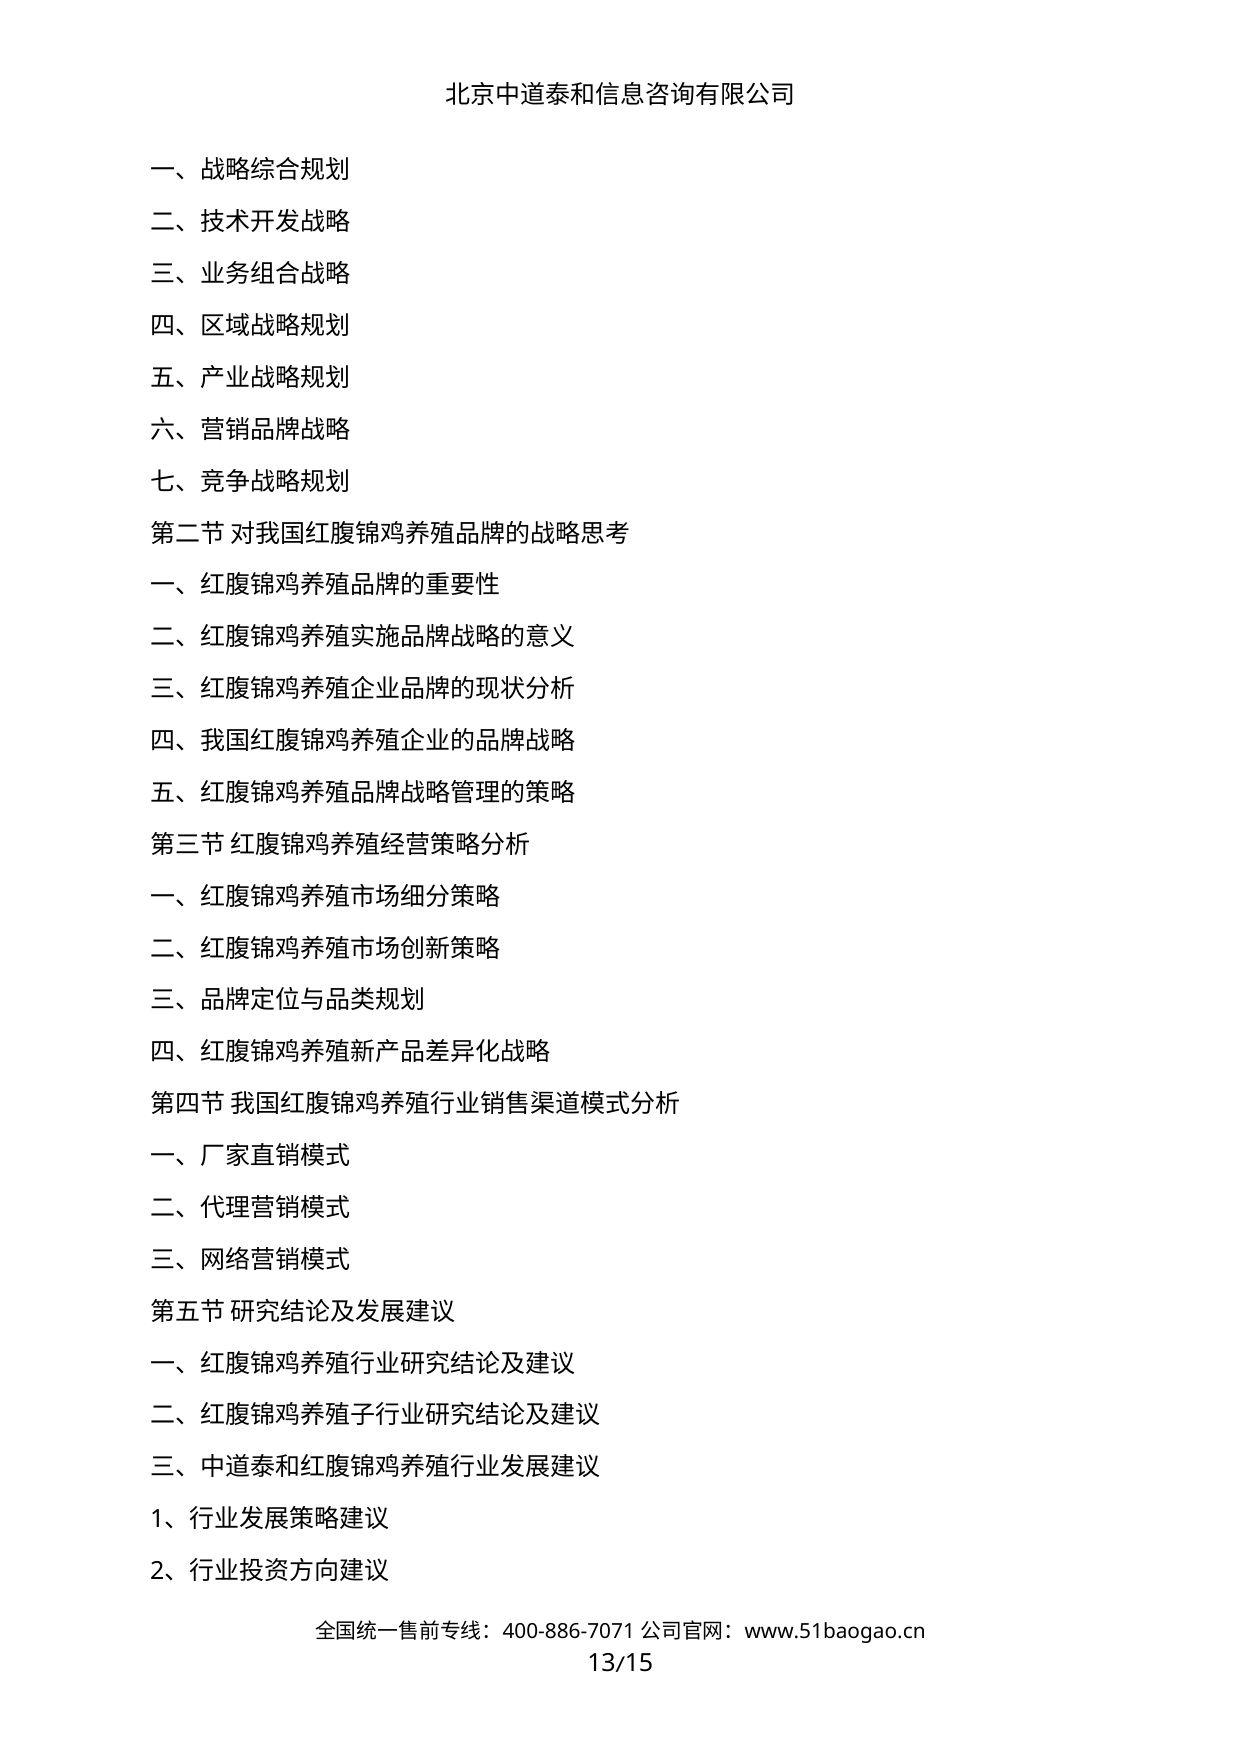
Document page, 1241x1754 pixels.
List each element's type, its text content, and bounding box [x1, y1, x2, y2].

text 二、红腹锦鸡养殖实施品牌战略的意义 [150, 617, 1090, 653]
text 一、红腹锦鸡养殖行业研究结论及建议 [150, 1343, 1090, 1379]
text 第三节 红腹锦鸡养殖经营策略分析 [150, 824, 1090, 861]
text 六、营销品牌战略 [150, 409, 1090, 446]
text 四、红腹锦鸡养殖新产品差异化战略 [150, 1032, 1090, 1068]
text 七、竞争战略规划 [150, 461, 1090, 497]
text 2、行业投资方向建议 [150, 1551, 1090, 1587]
text 第四节 我国红腹锦鸡养殖行业销售渠道模式分析 [150, 1084, 1090, 1120]
text 一、红腹锦鸡养殖市场细分策略 [150, 876, 1090, 912]
text 五、产业战略规划 [150, 357, 1090, 394]
text 二、代理营销模式 [150, 1187, 1090, 1224]
text 一、厂家直销模式 [150, 1136, 1090, 1172]
text 三、网络营销模式 [150, 1239, 1090, 1276]
text 四、区域战略规划 [150, 306, 1090, 342]
text 二、红腹锦鸡养殖子行业研究结论及建议 [150, 1395, 1090, 1431]
text 五、红腹锦鸡养殖品牌战略管理的策略 [150, 772, 1090, 809]
text 三、品牌定位与品类规划 [150, 980, 1090, 1016]
text 一、红腹锦鸡养殖品牌的重要性 [150, 565, 1090, 601]
text 三、业务组合战略 [150, 254, 1090, 290]
text 1、行业发展策略建议 [150, 1499, 1090, 1535]
text 二、红腹锦鸡养殖市场创新策略 [150, 928, 1090, 964]
text 一、战略综合规划 [150, 150, 1090, 186]
text 三、红腹锦鸡养殖企业品牌的现状分析 [150, 669, 1090, 705]
text 三、中道泰和红腹锦鸡养殖行业发展建议 [150, 1447, 1090, 1483]
text 二、技术开发战略 [150, 202, 1090, 238]
text 第二节 对我国红腹锦鸡养殖品牌的战略思考 [150, 513, 1090, 549]
text 第五节 研究结论及发展建议 [150, 1291, 1090, 1327]
text 四、我国红腹锦鸡养殖企业的品牌战略 [150, 721, 1090, 757]
